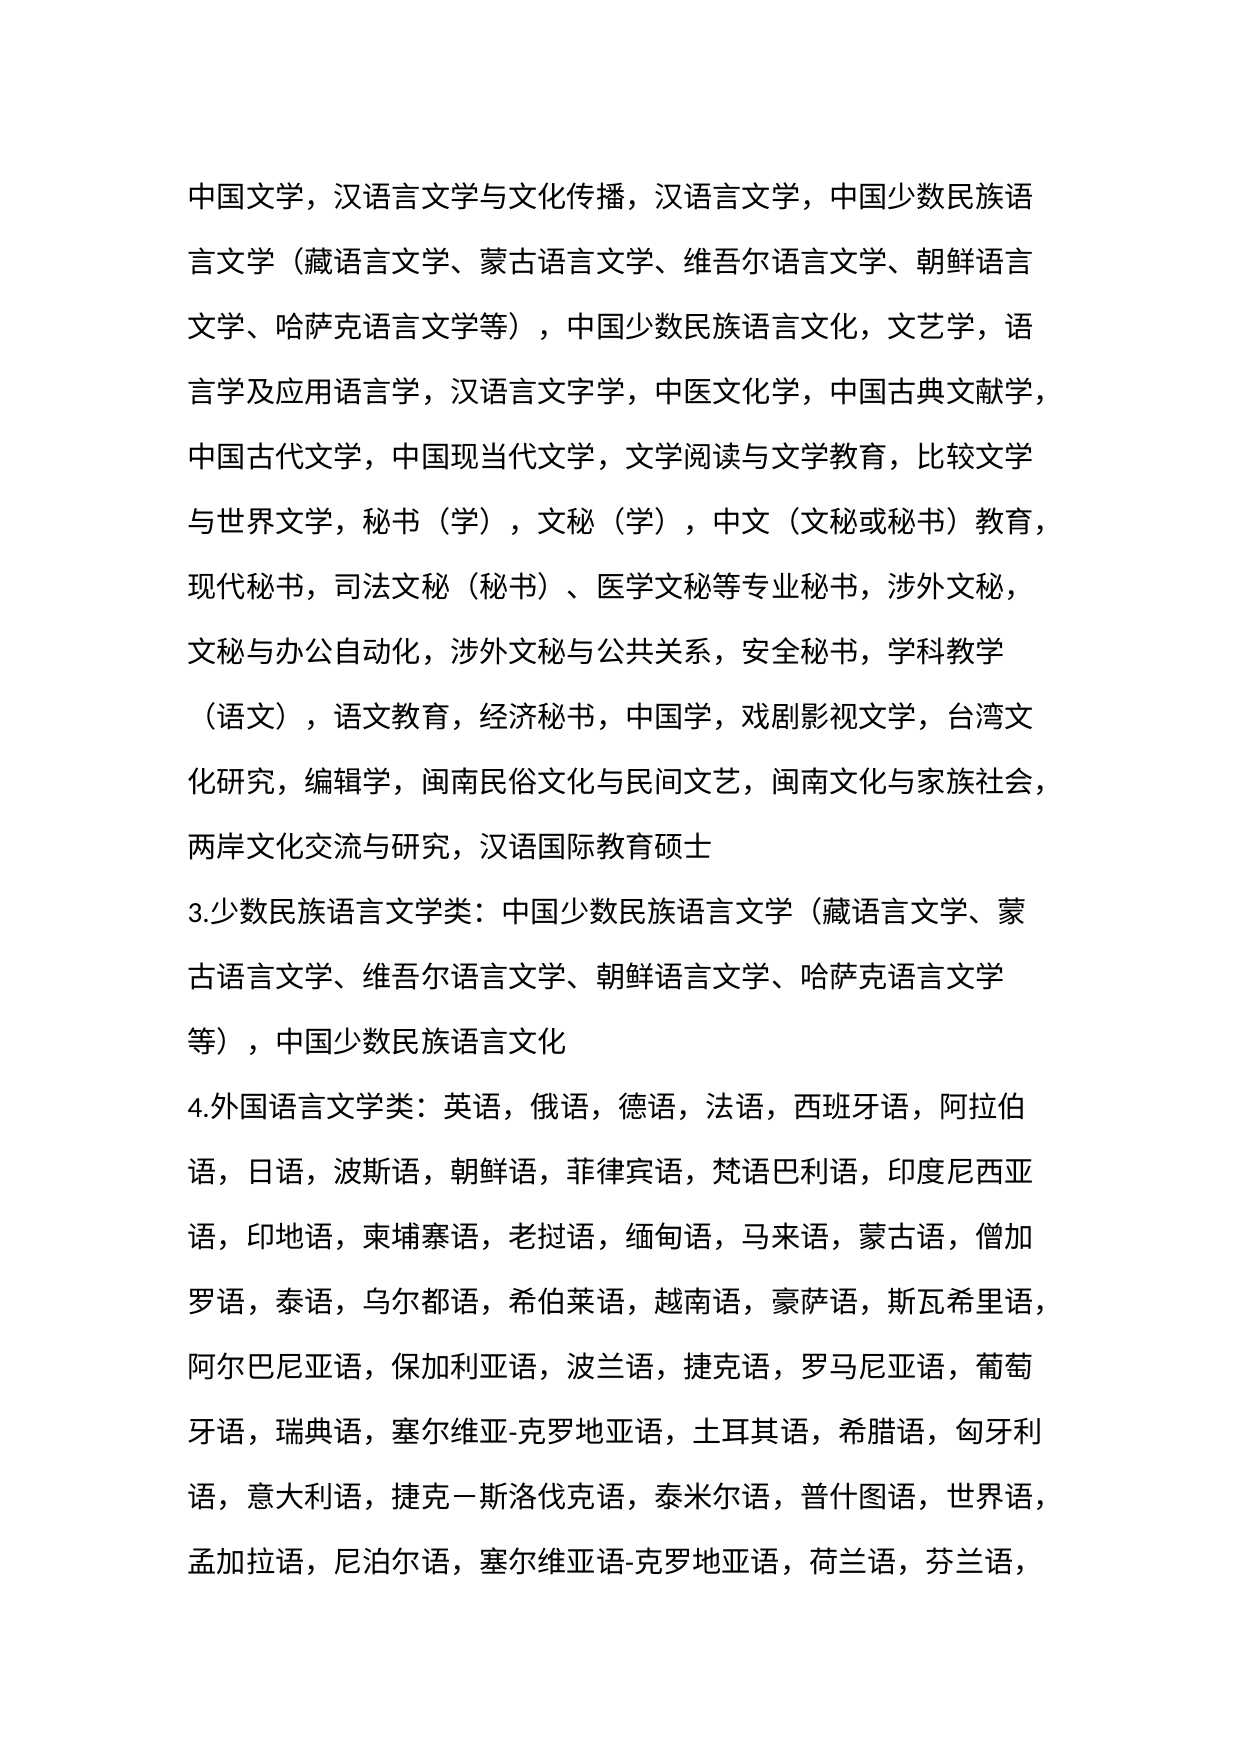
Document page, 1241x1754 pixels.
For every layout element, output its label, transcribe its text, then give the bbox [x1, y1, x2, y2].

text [187, 162, 1053, 877]
text 3.少数民族语言文学类：中国少数民族语言文学（藏语言文学、蒙古语言文学、维吾尔语言文学、朝鲜语言文学、哈萨克语言文学等），中国少数民族语言文化 [187, 877, 1053, 1072]
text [187, 1072, 1053, 1592]
